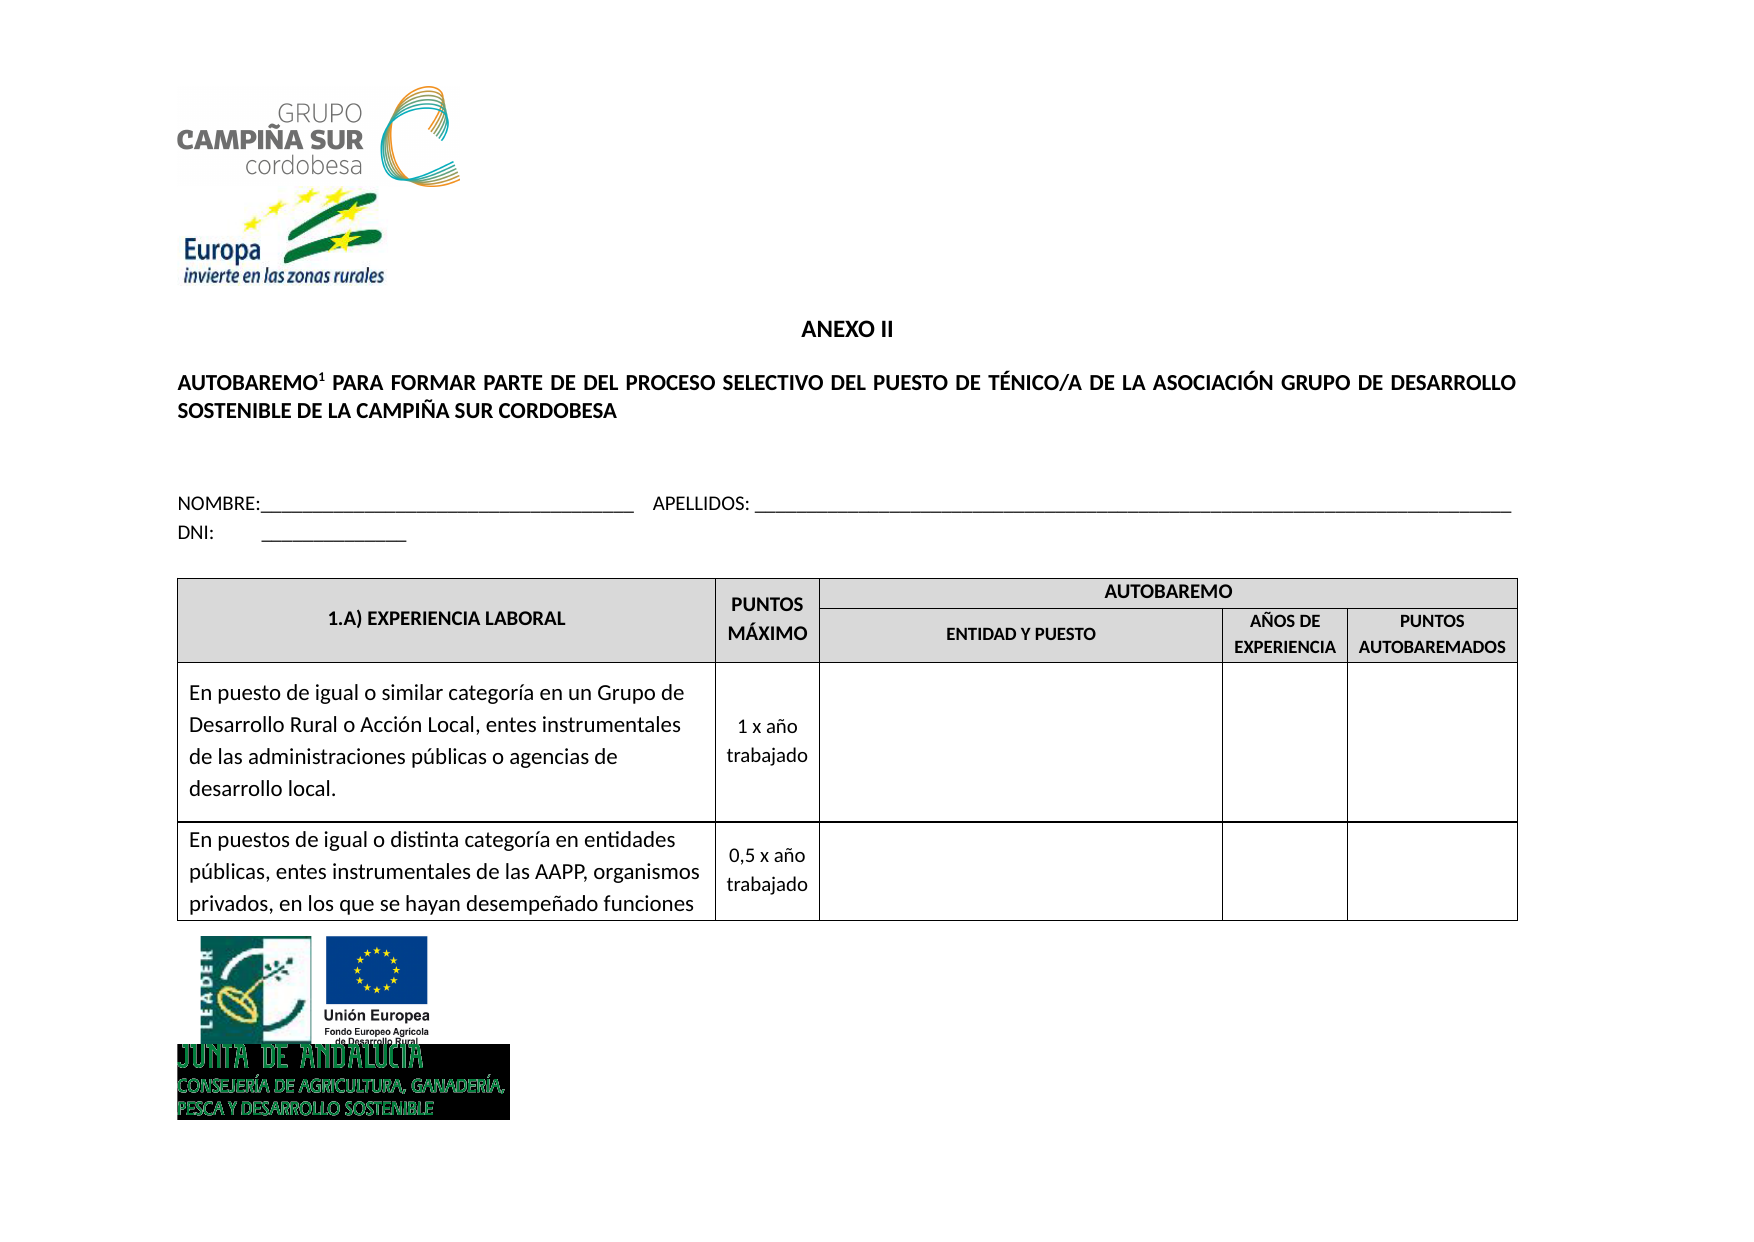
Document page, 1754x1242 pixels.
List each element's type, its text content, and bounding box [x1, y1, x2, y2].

table_cell [1348, 663, 1517, 821]
picture [177, 86, 460, 187]
table_cell AÑOS DE EXPERIENCIA [1223, 609, 1347, 662]
table_header 1.A) EXPERIENCIA LABORAL [178, 579, 715, 662]
table_cell [820, 823, 1222, 920]
table_cell 0,5 x año trabajado [716, 823, 819, 920]
table_cell [1348, 823, 1517, 920]
table_cell ENTIDAD Y PUESTO [820, 609, 1222, 662]
text ANEXO II [177, 313, 1518, 343]
text NOMBRE:____________________________________ APELLIDOS: _________________________________________________________________________ [177, 490, 1518, 515]
text AUTOBAREMO1 PARA FORMAR PARTE DE DEL PROCESO SELECTIVO DEL PUESTO DE TÉNICO/A DE LA ASOCIACIÓN GRUPO DE DESARROLLO SOSTENIBLE DE LA CAMPIÑA SUR CORDOBESA [177, 368, 1518, 424]
table_cell En puesto de igual o similar categoría en un Grupo de Desarrollo Rural o Acción Local, entes instrumentales de las administraciones públicas o agencias de desarrollo local. [178, 663, 715, 821]
table_cell 1 x año trabajado [716, 663, 819, 821]
table_header AUTOBAREMO [820, 579, 1517, 608]
table_cell [1223, 823, 1347, 920]
table_header PUNTOS MÁXIMO [716, 579, 819, 662]
table_cell [820, 663, 1222, 821]
table_cell PUNTOS AUTOBAREMADOS [1348, 609, 1517, 662]
text DNI: ______________ [177, 519, 1518, 544]
table_cell [1223, 663, 1347, 821]
picture [323, 933, 430, 1044]
